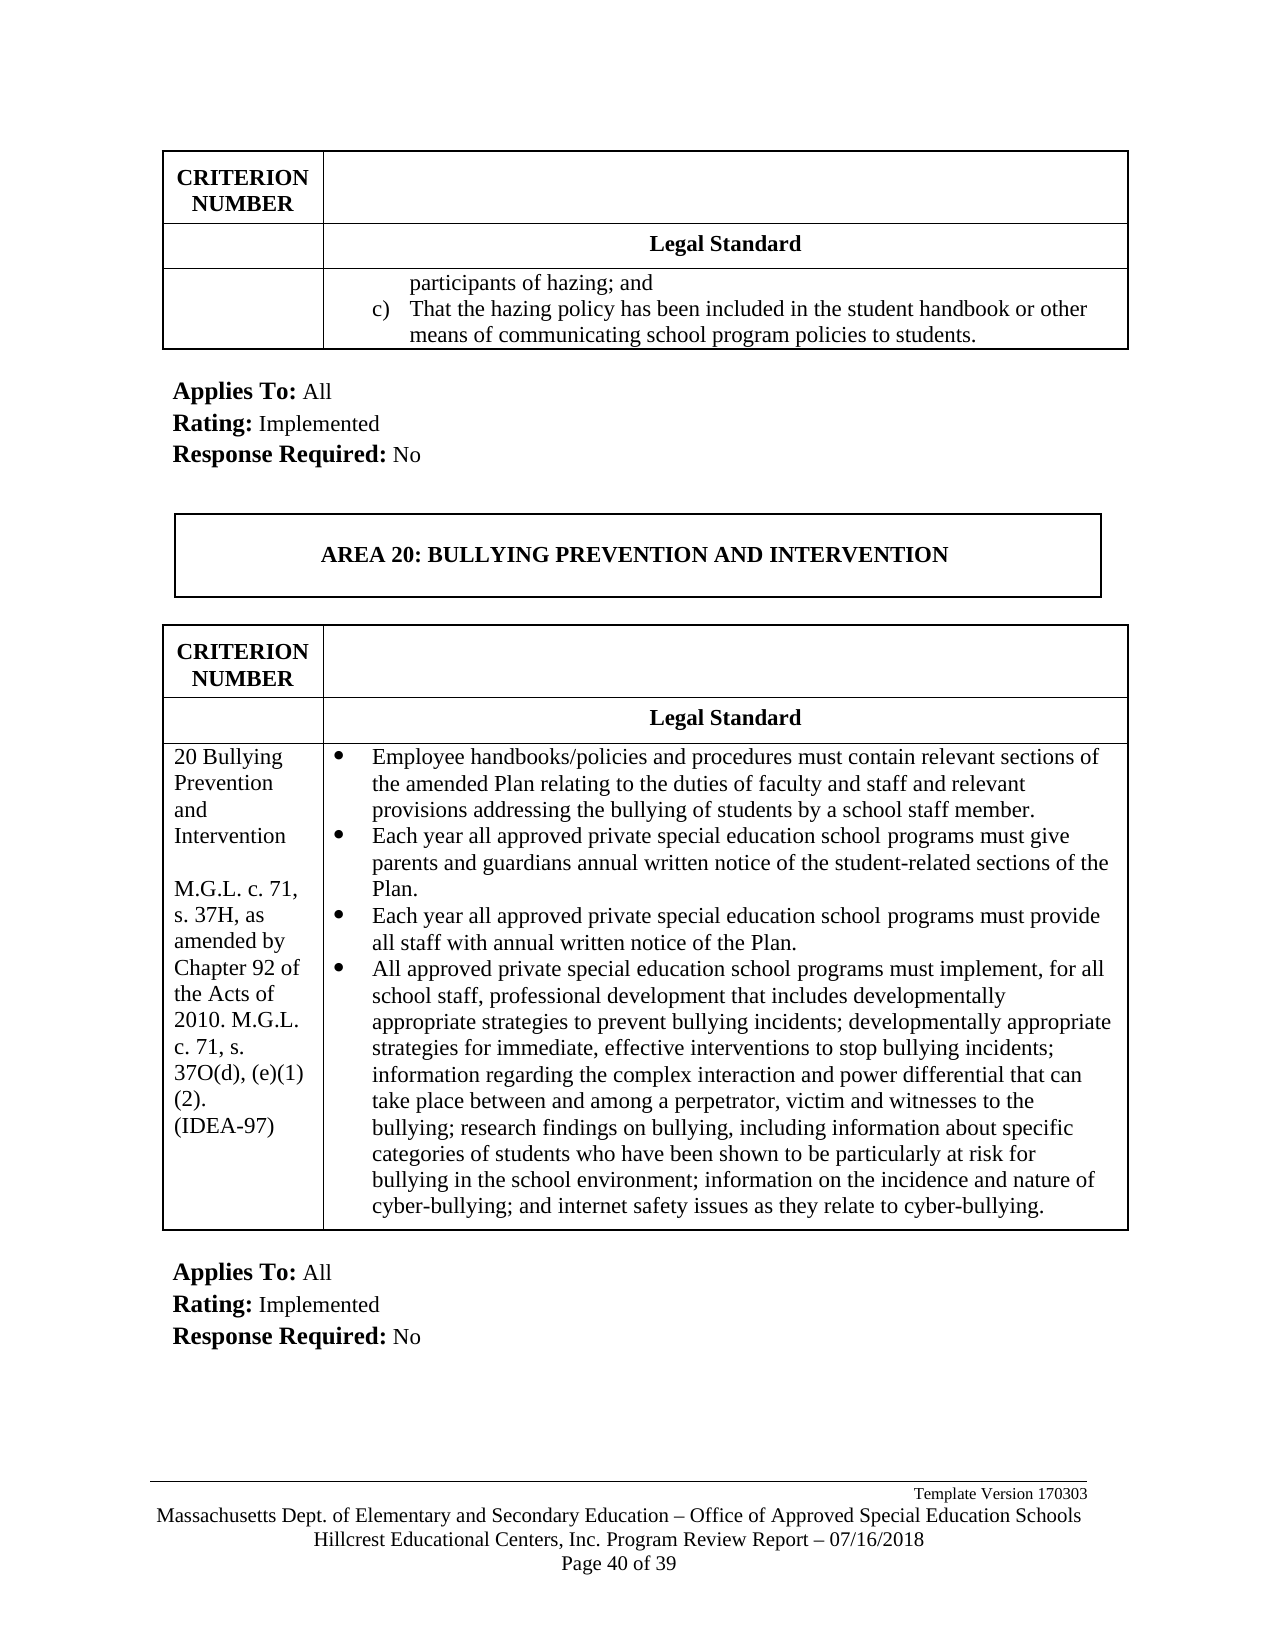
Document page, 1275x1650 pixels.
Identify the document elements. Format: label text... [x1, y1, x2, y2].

table_cell Employee handbooks/policies and procedures must contain relevant sections of the amended Plan relating to the duties of faculty and staff and relevant provisions addressing the bullying of students by a school staff member. Each year all approved private special education school programs must give parents and guardians annual written notice of the student-related sections of the Plan. Each year all approved private special education school programs must provide all staff with annual written notice of the Plan. All approved private special education school programs must implement, for all school staff, professional development that includes developmentally appropriate strategies to prevent bullying incidents; developmentally appropriate strategies for immediate, effective interventions to stop bullying incidents; information regarding the complex interaction and power differential that can take place between and among a perpetrator, victim and witnesses to the bullying; research findings on bullying, including information about specific categories of students who have been shown to be particularly at risk for bullying in the school environment; information on the incidence and nature of cyber-bullying; and internet safety issues as they relate to cyber-bullying. [324, 744, 1127, 1229]
table_header [324, 626, 1127, 697]
table_header AREA 20: BULLYING PREVENTION AND INTERVENTION [176, 515, 1100, 596]
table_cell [324, 269, 1127, 348]
table_cell Response Required: No [161, 440, 1127, 471]
table_header CRITERION NUMBER [164, 626, 323, 697]
table_cell Rating: Implemented [161, 408, 1127, 439]
table_cell Legal Standard [324, 224, 1127, 268]
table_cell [164, 269, 323, 348]
table_header [324, 152, 1127, 223]
table_header Applies To: All [161, 376, 1127, 408]
table_header Applies To: All [161, 1257, 1127, 1289]
table_cell [164, 698, 323, 742]
table_cell Legal Standard [324, 698, 1127, 742]
table_cell 20 Bullying Prevention and Intervention M.G.L. c. 71, s. 37H, as amended by Chapter 92 of the Acts of 2010. M.G.L. c. 71, s. 37O(d), (e)(1) (2). (IDEA-97) [164, 744, 323, 1229]
table_header CRITERION NUMBER [164, 152, 323, 223]
table_cell [164, 224, 323, 268]
table_cell Response Required: No [161, 1321, 1127, 1353]
table_cell Rating: Implemented [161, 1289, 1127, 1321]
